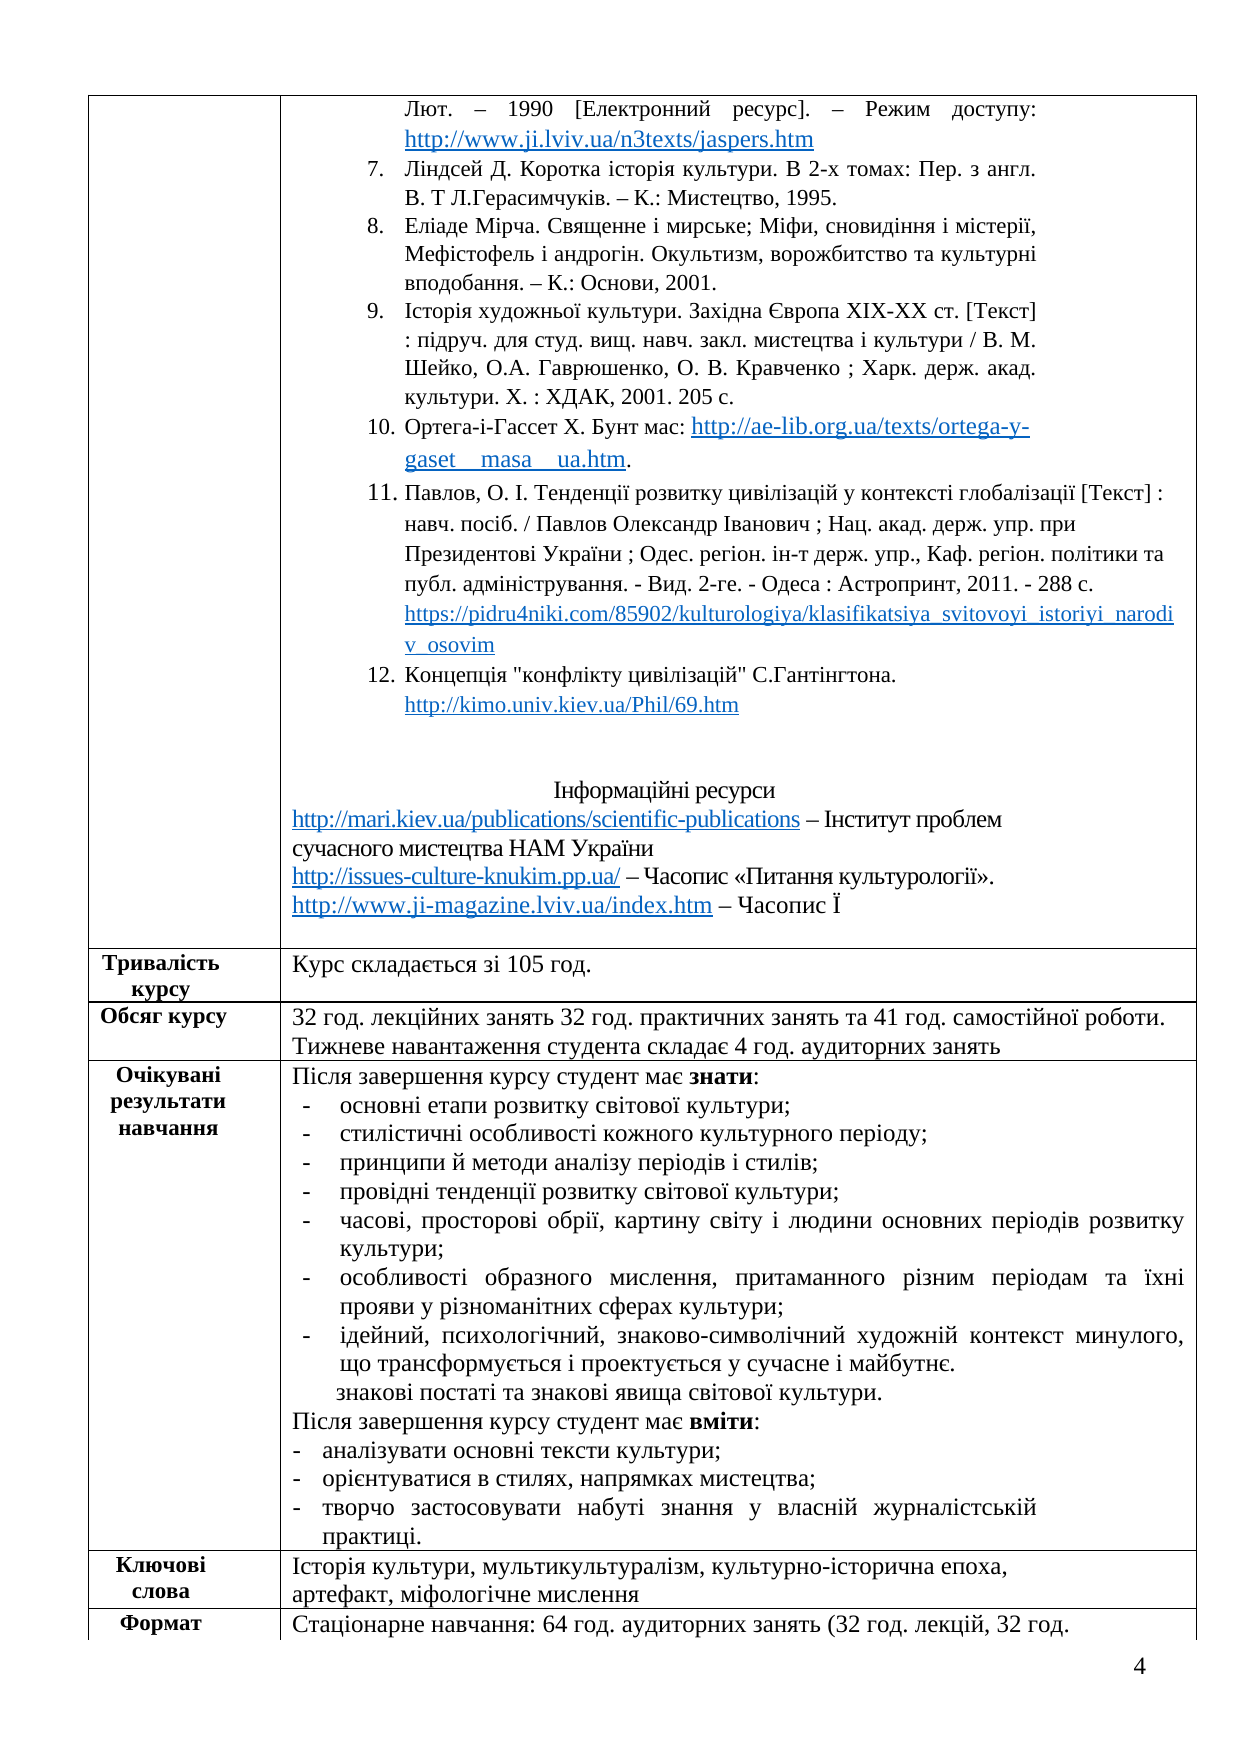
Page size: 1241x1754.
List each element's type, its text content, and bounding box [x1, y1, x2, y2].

table_cell Після завершення курсу студент має знати: основні етапи розвитку світової культури; стилістичні особливості кожного культурного періоду; принципи й методи аналізу періодів і стилів; провідні тенденції розвитку світової культури; часові, просторові обрії, картину світу і людини основних періодів розвитку культури; особливості образного мислення, притаманного різним періодам та їхні прояви у різноманітних сферах культури; ідейний, психологічний, знаково-символічний художній контекст минулого, що трансформується і проектується у сучасне і майбутнє. знакові постаті та знакові явища світової культури. Після завершення курсу студент має вміти: аналізувати основні тексти культури; орієнтуватися в стилях, напрямках мистецтва; творчо застосовувати набуті знання у власній журналістській практиці. [281, 1061, 1196, 1550]
table_cell Формат курсу [89, 1609, 280, 1640]
table_cell 32 год. лекційних занять 32 год. практичних занять та 41 год. самостійної роботи. Тижневе навантаження студента складає 4 год. аудиторних занять [281, 1003, 1196, 1060]
table_cell Очікувані результати навчання [89, 1061, 280, 1550]
table_cell Тривалість курсу [89, 949, 280, 1001]
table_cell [281, 96, 1196, 948]
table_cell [281, 1609, 1196, 1640]
table_cell Ключові слова [89, 1551, 280, 1608]
table_cell Обсяг курсу [89, 1003, 280, 1060]
table_cell Курс складається зі 105 год. [281, 949, 1196, 1001]
table_cell Історія культури, мультикультуралізм, культурно-історична епоха, артефакт, міфологічне мислення [281, 1551, 1196, 1608]
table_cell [89, 96, 280, 948]
